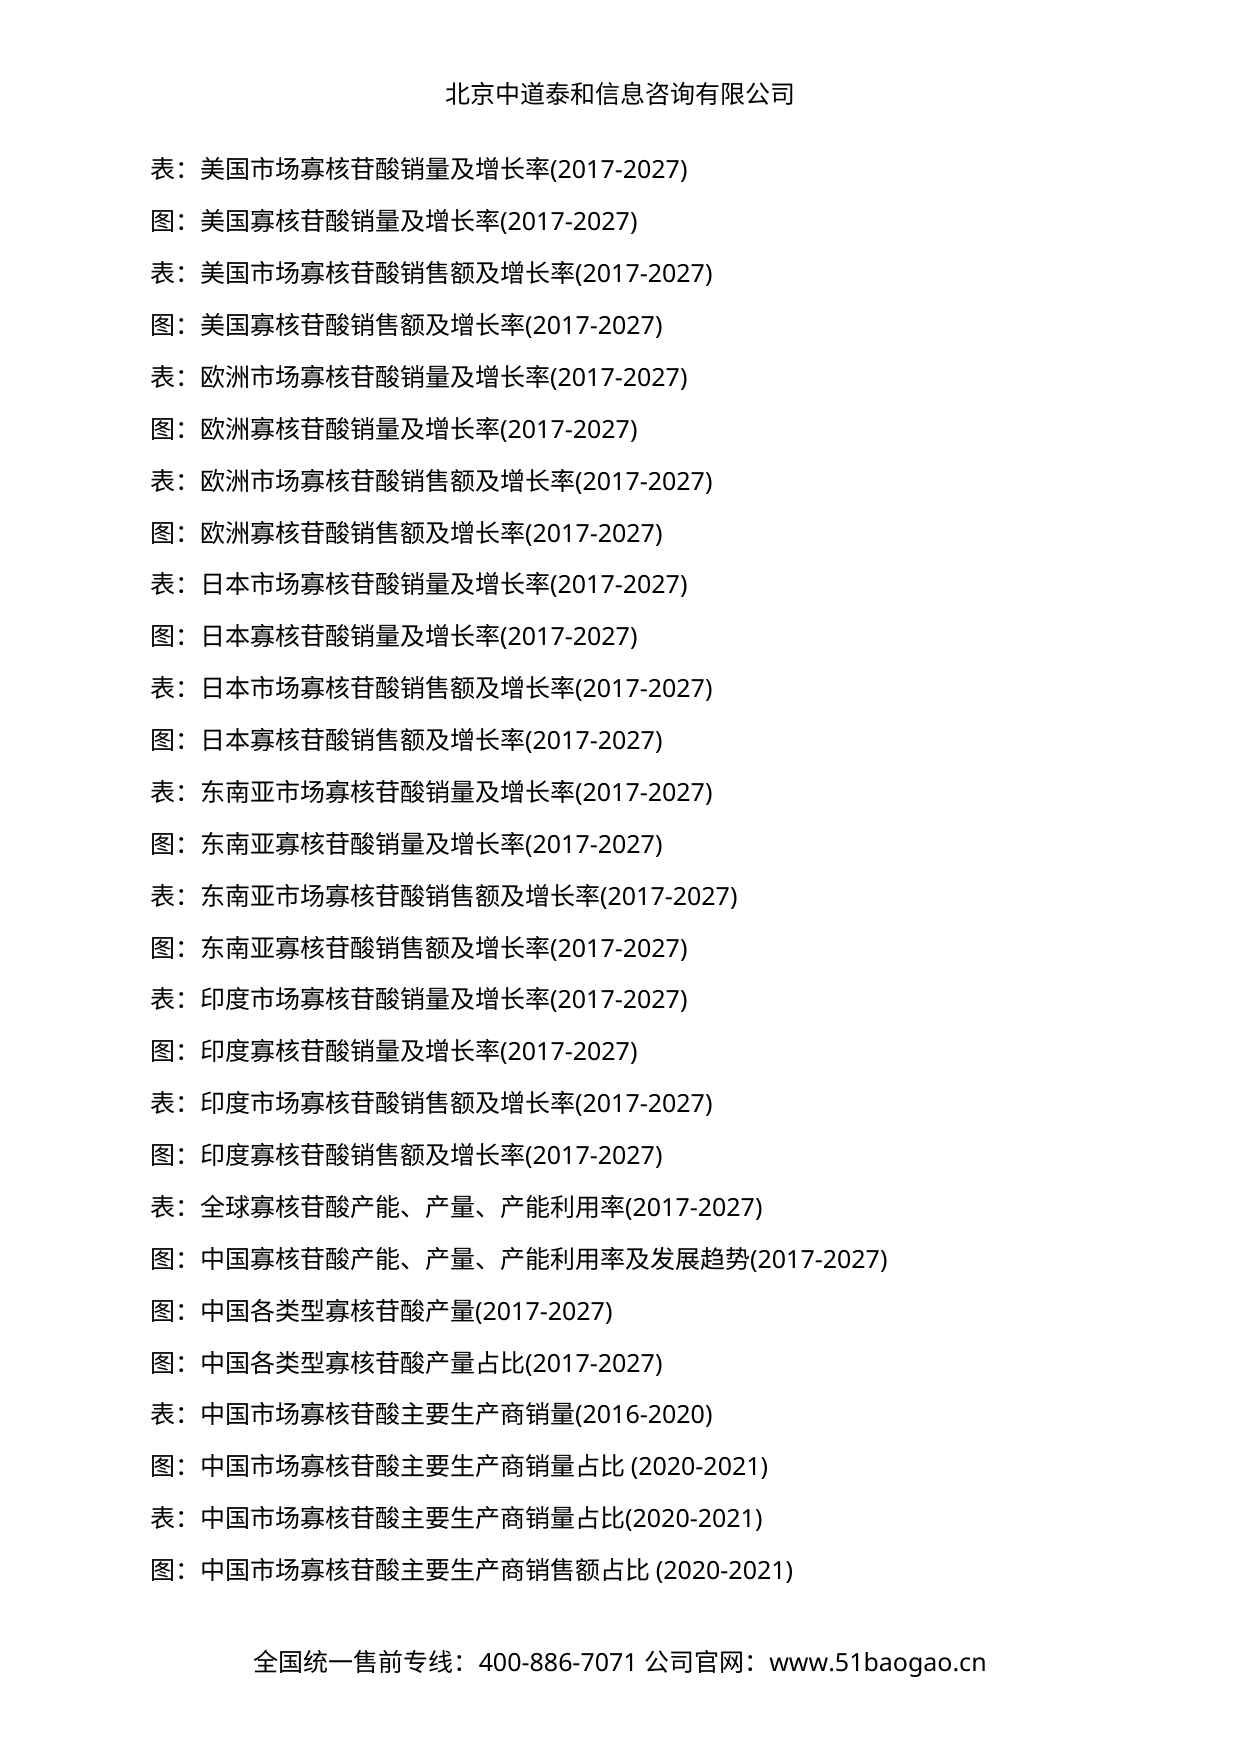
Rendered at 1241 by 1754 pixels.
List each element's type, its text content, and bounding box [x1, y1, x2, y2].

text 图：中国各类型寡核苷酸产量占比(2017-2027) [150, 1343, 1090, 1379]
text 图：美国寡核苷酸销量及增长率(2017-2027) [150, 202, 1090, 238]
text 表：全球寡核苷酸产能、产量、产能利用率(2017-2027) [150, 1187, 1090, 1224]
text 表：美国市场寡核苷酸销量及增长率(2017-2027) [150, 150, 1090, 186]
text 表：东南亚市场寡核苷酸销售额及增长率(2017-2027) [150, 876, 1090, 912]
text 表：中国市场寡核苷酸主要生产商销量占比(2020-2021) [150, 1499, 1090, 1535]
text 表：欧洲市场寡核苷酸销售额及增长率(2017-2027) [150, 461, 1090, 497]
text 图：印度寡核苷酸销售额及增长率(2017-2027) [150, 1136, 1090, 1172]
text 表：印度市场寡核苷酸销售额及增长率(2017-2027) [150, 1084, 1090, 1120]
text 表：东南亚市场寡核苷酸销量及增长率(2017-2027) [150, 772, 1090, 809]
text 图：日本寡核苷酸销售额及增长率(2017-2027) [150, 721, 1090, 757]
text 图：东南亚寡核苷酸销售额及增长率(2017-2027) [150, 928, 1090, 964]
text 表：日本市场寡核苷酸销量及增长率(2017-2027) [150, 565, 1090, 601]
text 图：日本寡核苷酸销量及增长率(2017-2027) [150, 617, 1090, 653]
text 图：印度寡核苷酸销量及增长率(2017-2027) [150, 1032, 1090, 1068]
text 表：美国市场寡核苷酸销售额及增长率(2017-2027) [150, 254, 1090, 290]
text 图：美国寡核苷酸销售额及增长率(2017-2027) [150, 306, 1090, 342]
text 表：欧洲市场寡核苷酸销量及增长率(2017-2027) [150, 357, 1090, 394]
text 表：中国市场寡核苷酸主要生产商销量(2016-2020) [150, 1395, 1090, 1431]
text 图：中国各类型寡核苷酸产量(2017-2027) [150, 1291, 1090, 1327]
text 图：中国市场寡核苷酸主要生产商销量占比 (2020-2021) [150, 1447, 1090, 1483]
text 表：印度市场寡核苷酸销量及增长率(2017-2027) [150, 980, 1090, 1016]
text 图：中国市场寡核苷酸主要生产商销售额占比 (2020-2021) [150, 1551, 1090, 1587]
text 表：日本市场寡核苷酸销售额及增长率(2017-2027) [150, 669, 1090, 705]
text 图：欧洲寡核苷酸销售额及增长率(2017-2027) [150, 513, 1090, 549]
text 图：欧洲寡核苷酸销量及增长率(2017-2027) [150, 409, 1090, 446]
text 图：中国寡核苷酸产能、产量、产能利用率及发展趋势(2017-2027) [150, 1239, 1090, 1276]
text 图：东南亚寡核苷酸销量及增长率(2017-2027) [150, 824, 1090, 861]
